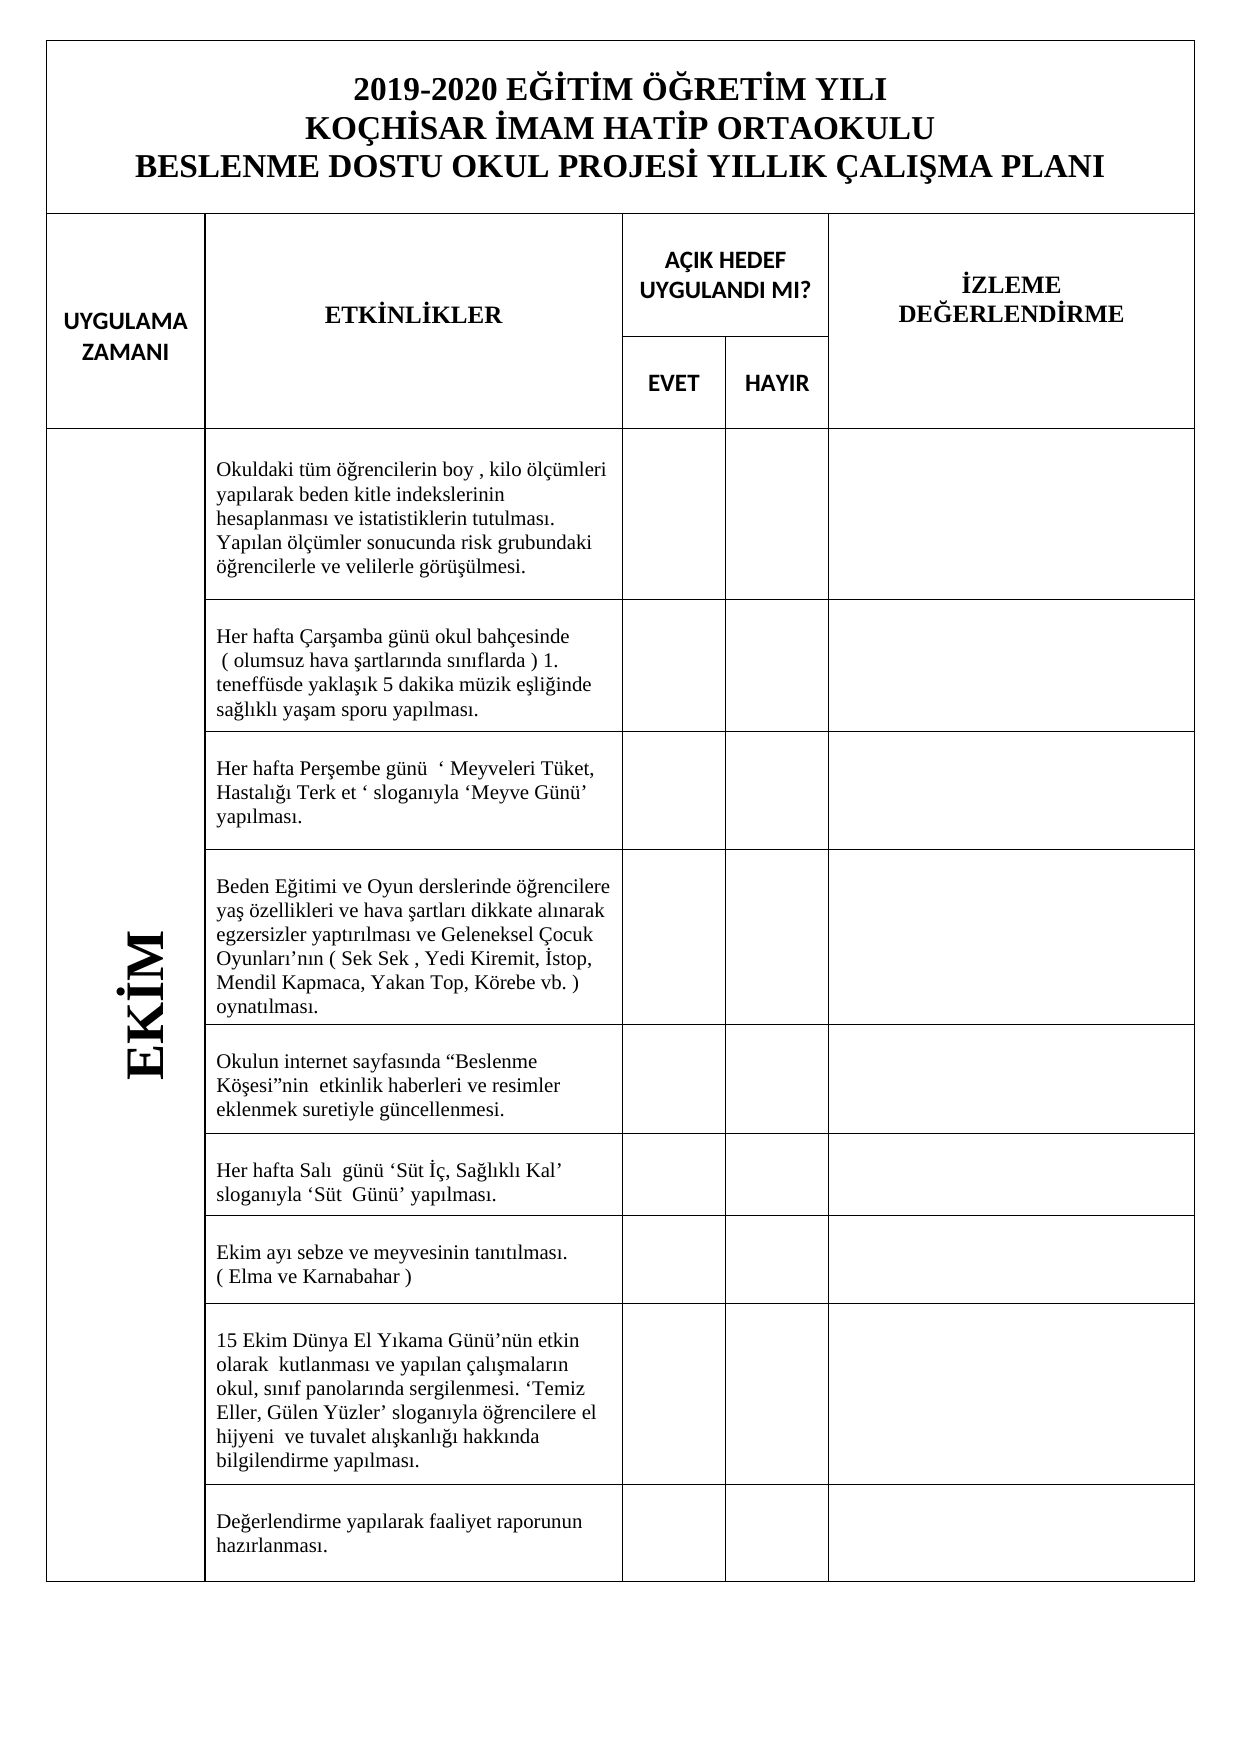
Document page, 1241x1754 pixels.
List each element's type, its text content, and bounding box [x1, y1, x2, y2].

table_cell ETKİNLİKLER [206, 214, 622, 428]
table_cell [623, 1134, 725, 1215]
table_cell Her hafta Perşembe günü ‘ Meyveleri Tüket, Hastalığı Terk et ‘ sloganıyla ‘Meyve Günü’ yapılması. [206, 732, 622, 849]
table_cell AÇIK HEDEF UYGULANDI MI? [623, 214, 828, 336]
table_cell [623, 850, 725, 1024]
table_cell [829, 1025, 1194, 1133]
table_cell Değerlendirme yapılarak faaliyet raporunun hazırlanması. [206, 1485, 622, 1581]
table_cell HAYIR [726, 337, 828, 428]
table_cell [726, 1216, 828, 1303]
table_cell [829, 732, 1194, 849]
table_cell Her hafta Salı günü ‘Süt İç, Sağlıklı Kal’ sloganıyla ‘Süt Günü’ yapılması. [206, 1134, 622, 1215]
table_cell EVET [623, 337, 725, 428]
table_cell [829, 600, 1194, 731]
table_cell [726, 850, 828, 1024]
table_cell İZLEME DEĞERLENDİRME [829, 214, 1194, 428]
table_cell [829, 1485, 1194, 1581]
table_cell [726, 732, 828, 849]
table_cell Ekim ayı sebze ve meyvesinin tanıtılması. ( Elma ve Karnabahar ) [206, 1216, 622, 1303]
table_cell [726, 1134, 828, 1215]
table_cell [829, 429, 1194, 599]
table_cell Beden Eğitimi ve Oyun derslerinde öğrencilere yaş özellikleri ve hava şartları dikkate alınarak egzersizler yaptırılması ve Geleneksel Çocuk Oyunları’nın ( Sek Sek , Yedi Kiremit, İstop, Mendil Kapmaca, Yakan Top, Körebe vb. ) oynatılması. [206, 850, 622, 1024]
table_header 2019-2020 EĞİTİM ÖĞRETİM YILI KOÇHİSAR İMAM HATİP ORTAOKULU BESLENME DOSTU OKUL PROJESİ YILLIK ÇALIŞMA PLANI [47, 41, 1194, 213]
table_cell [623, 600, 725, 731]
table_cell [623, 429, 725, 599]
table_cell Okuldaki tüm öğrencilerin boy , kilo ölçümleri yapılarak beden kitle indekslerinin hesaplanması ve istatistiklerin tutulması. Yapılan ölçümler sonucunda risk grubundaki öğrencilerle ve velilerle görüşülmesi. [206, 429, 622, 599]
table_cell Her hafta Çarşamba günü okul bahçesinde ( olumsuz hava şartlarında sınıflarda ) 1. teneffüsde yaklaşık 5 dakika müzik eşliğinde sağlıklı yaşam sporu yapılması. [206, 600, 622, 731]
table_cell [726, 1485, 828, 1581]
table_cell [726, 1025, 828, 1133]
table_cell EKİM [47, 429, 204, 1581]
table_cell [623, 1304, 725, 1484]
table_cell [623, 1025, 725, 1133]
table_cell 15 Ekim Dünya El Yıkama Günü’nün etkin olarak kutlanması ve yapılan çalışmaların okul, sınıf panolarında sergilenmesi. ‘Temiz Eller, Gülen Yüzler’ sloganıyla öğrencilere el hijyeni ve tuvalet alışkanlığı hakkında bilgilendirme yapılması. [206, 1304, 622, 1484]
table_cell [623, 1485, 725, 1581]
table_cell [623, 1216, 725, 1303]
table_cell [623, 732, 725, 849]
table_cell [829, 1304, 1194, 1484]
table_cell UYGULAMA ZAMANI [47, 214, 204, 428]
table_cell [726, 1304, 828, 1484]
table_cell [829, 1216, 1194, 1303]
table_cell Okulun internet sayfasında “Beslenme Köşesi”nin etkinlik haberleri ve resimler eklenmek suretiyle güncellenmesi. [206, 1025, 622, 1133]
table_cell [829, 1134, 1194, 1215]
table_cell [726, 429, 828, 599]
table_cell [829, 850, 1194, 1024]
table_cell [726, 600, 828, 731]
